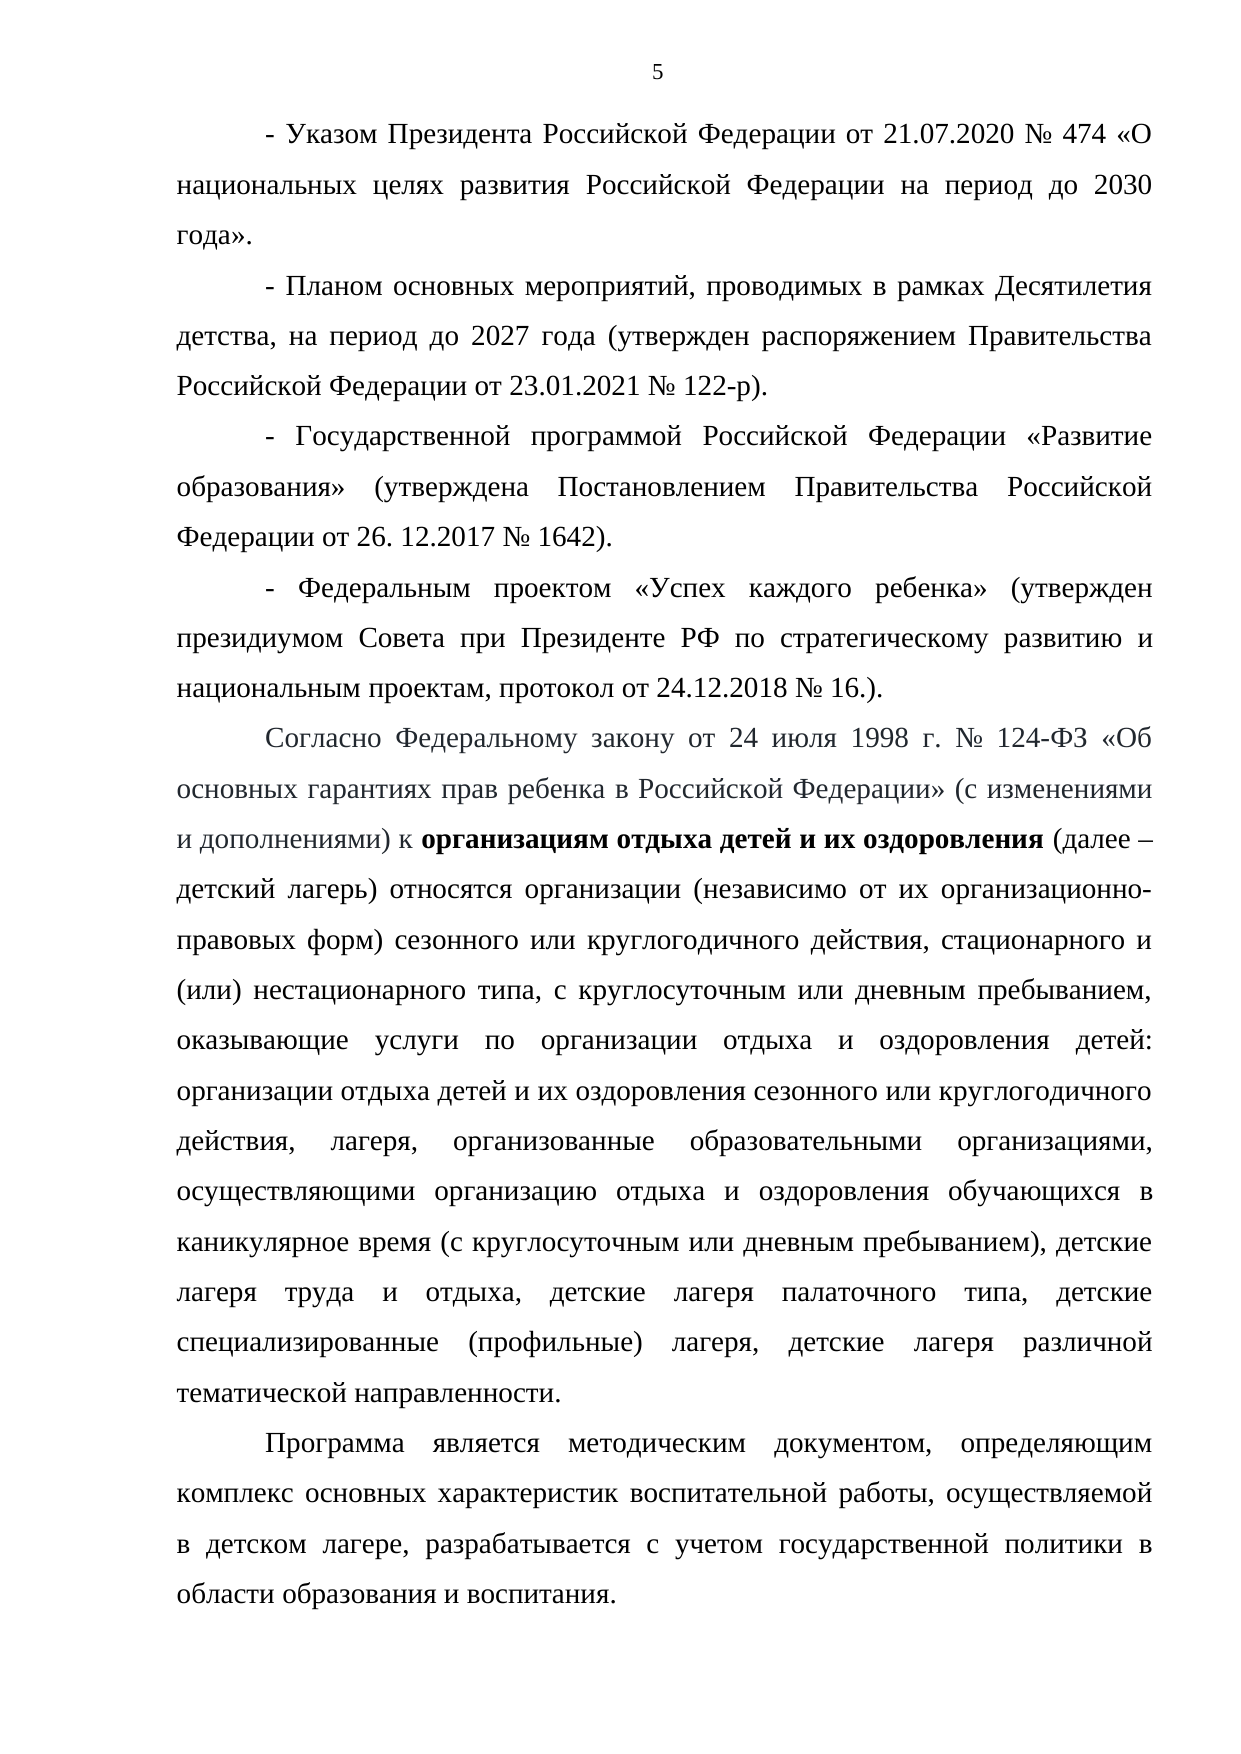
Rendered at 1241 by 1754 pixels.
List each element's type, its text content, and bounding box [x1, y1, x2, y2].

text Согласно Федеральному закону от 24 июля 1998 г. № 124-ФЗ «Об основных гарантиях прав ребенка в Российской Федерации» (с изменениями и дополнениями) к организациям отдыха детей и их оздоровления (далее – детский лагерь) относятся организации (независимо от их организационно- правовых форм) сезонного или круглогодичного действия, стационарного и (или) нестационарного типа, с круглосуточным или дневным пребыванием, оказывающие услуги по организации отдыха и оздоровления детей: организации отдыха детей и их оздоровления сезонного или круглогодичного действия, лагеря, организованные образовательными организациями, осуществляющими организацию отдыха и оздоровления обучающихся в каникулярное время (с круглосуточным или дневным пребыванием), детские лагеря труда и отдыха, детские лагеря палаточного типа, детские специализированные (профильные) лагеря, детские лагеря различной тематической направленности. [176, 721, 1153, 1408]
list Федеральным проектом «Успех каждого ребенка» (утвержден президиумом Совета при Президенте РФ по стратегическому развитию и национальным проектам, протокол от 24.12.2018 № 16.). [176, 570, 1153, 704]
text Программа является методическим документом, определяющим комплекс основных характеристик воспитательной работы, осуществляемой в детском лагере, разрабатывается с учетом государственной политики в области образования и воспитания. [176, 1425, 1152, 1609]
list Указом Президента Российской Федерации от 21.07.2020 № 474 «О национальных целях развития Российской Федерации на период до 2030 года». [176, 117, 1152, 251]
list Государственной программой Российской Федерации «Развитие образования» (утверждена Постановлением Правительства Российской Федерации от 26. 12.2017 № 1642). [176, 418, 1152, 553]
list Планом основных мероприятий, проводимых в рамках Десятилетия детства, на период до 2027 года (утвержден распоряжением Правительства Российской Федерации от 23.01.2021 № 122-р). [176, 268, 1153, 402]
